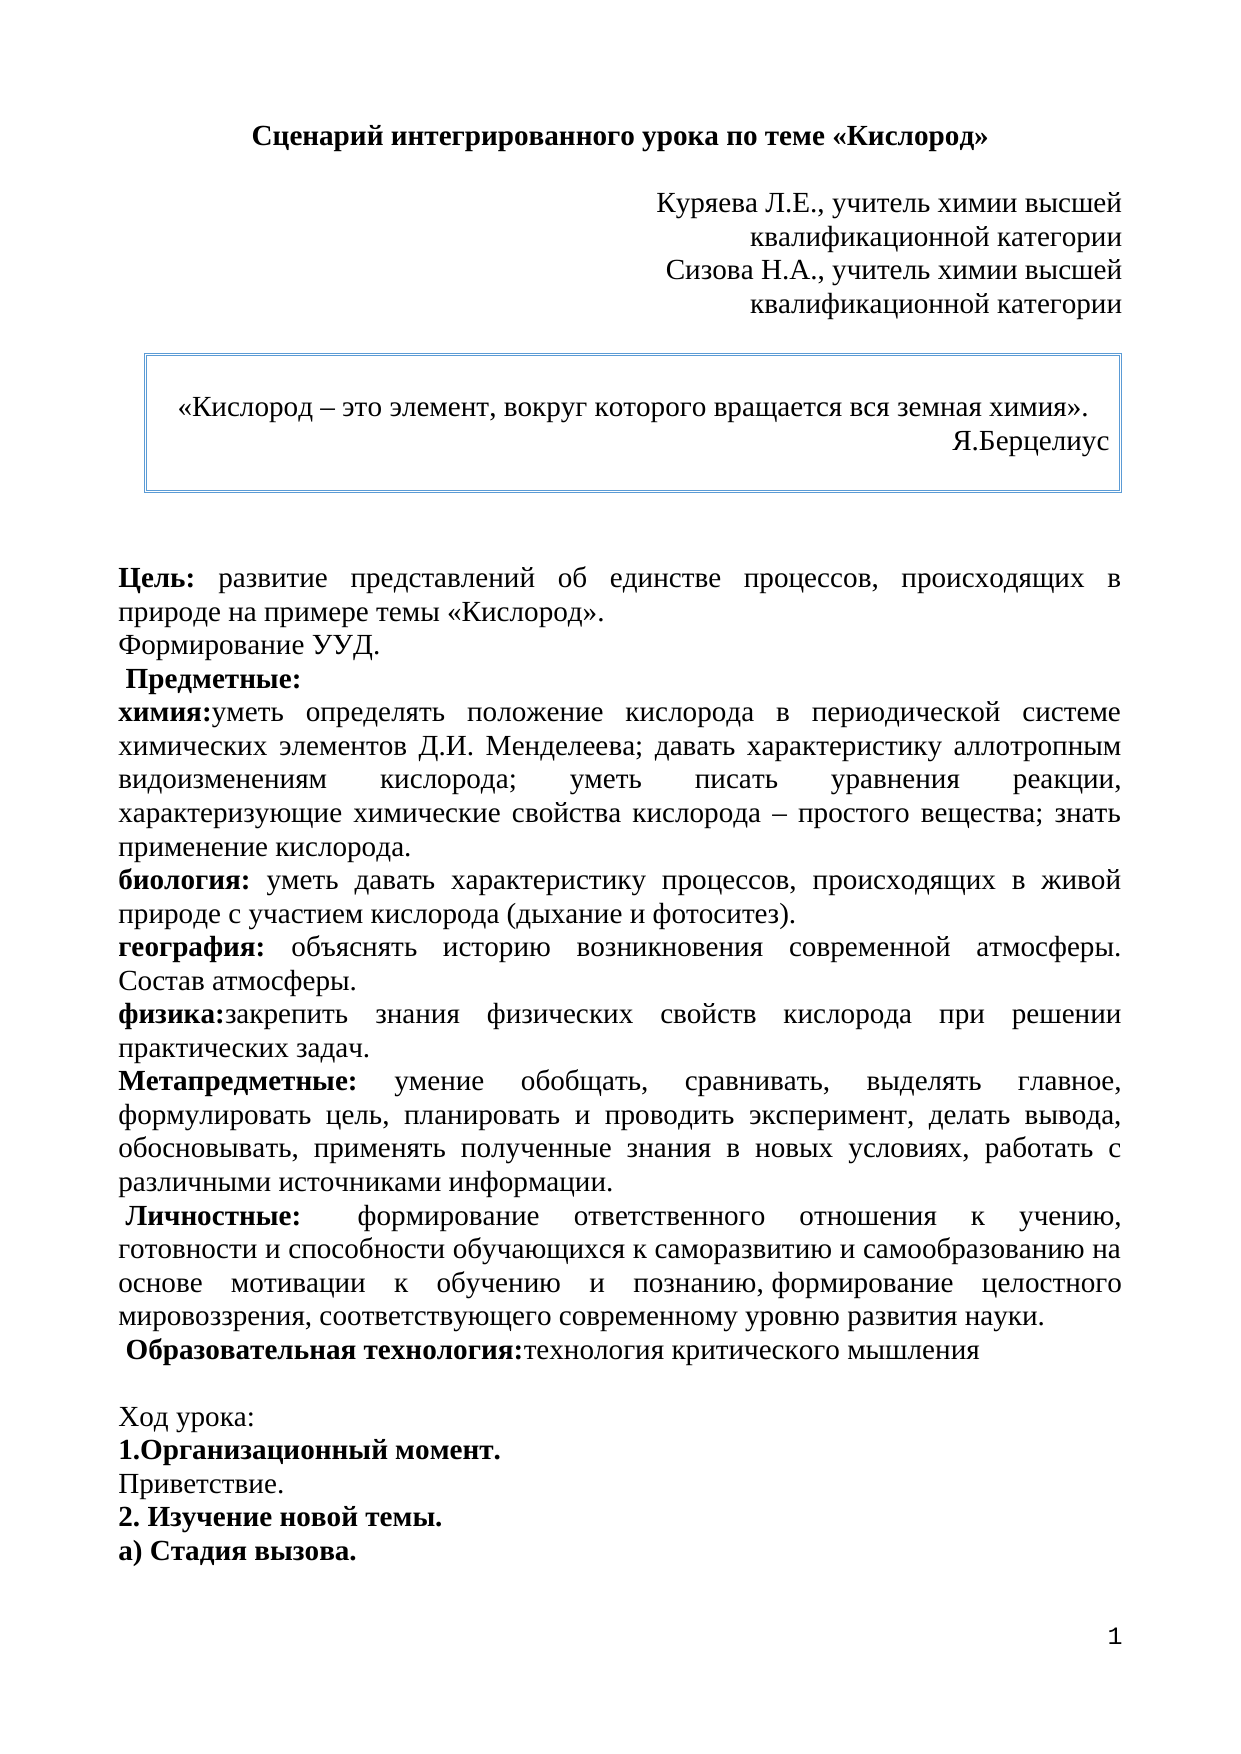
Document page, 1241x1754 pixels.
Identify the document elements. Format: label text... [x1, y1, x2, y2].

text география: объяснять историю возникновения современной атмосферы. Состав атмосферы. [118, 929, 1122, 996]
list Сценарий интегрированного урока по теме «Кислород» [118, 118, 1122, 152]
text Приветствие. [118, 1466, 1122, 1499]
text Формирование УУД. [118, 627, 1122, 661]
list Куряева Л.Е., учитель химии высшей квалификационной категории [118, 185, 1122, 252]
text Метапредметные: умение обобщать, сравнивать, выделять главное, формулировать цель, планировать и проводить эксперимент, делать вывода, обосновывать, применять полученные знания в новых условиях, работать с различными источниками информации. [118, 1063, 1122, 1198]
text химия:уметь определять положение кислорода в периодической системе химических элементов Д.И. Менделеева; давать характеристику аллотропным видоизменениям кислорода; уметь писать уравнения реакции, характеризующие химические свойства кислорода – простого вещества; знать применение кислорода. [118, 694, 1122, 862]
table_header «Кислород – это элемент, вокруг которого вращается вся земная химия». Я.Берцелиус [147, 356, 1119, 490]
text Предметные: [118, 661, 1122, 694]
text Цель: развитие представлений об единстве процессов, происходящих в природе на примере темы «Кислород». [118, 560, 1122, 627]
text Сизова Н.А., учитель химии высшей квалификационной категории [118, 252, 1122, 319]
text Образовательная технология:технология критического мышления [118, 1332, 1122, 1365]
text Личностные: формирование ответственного отношения к учению, готовности и способности обучающихся к саморазвитию и самообразованию на основе мотивации к обучению и познанию, формирование целостного мировоззрения, соответствующего современному уровню развития науки. [118, 1198, 1122, 1332]
text а) Стадия вызова. [118, 1533, 1122, 1567]
text 1.Организационный момент. [118, 1432, 1122, 1466]
text биология: уметь давать характеристику процессов, происходящих в живой природе с участием кислорода (дыхание и фотоситез). [118, 862, 1122, 929]
text 2. Изучение новой темы. [118, 1499, 1122, 1533]
text физика:закрепить знания физических свойств кислорода при решении практических задач. [118, 996, 1122, 1063]
text Ход урока: [118, 1399, 1122, 1432]
